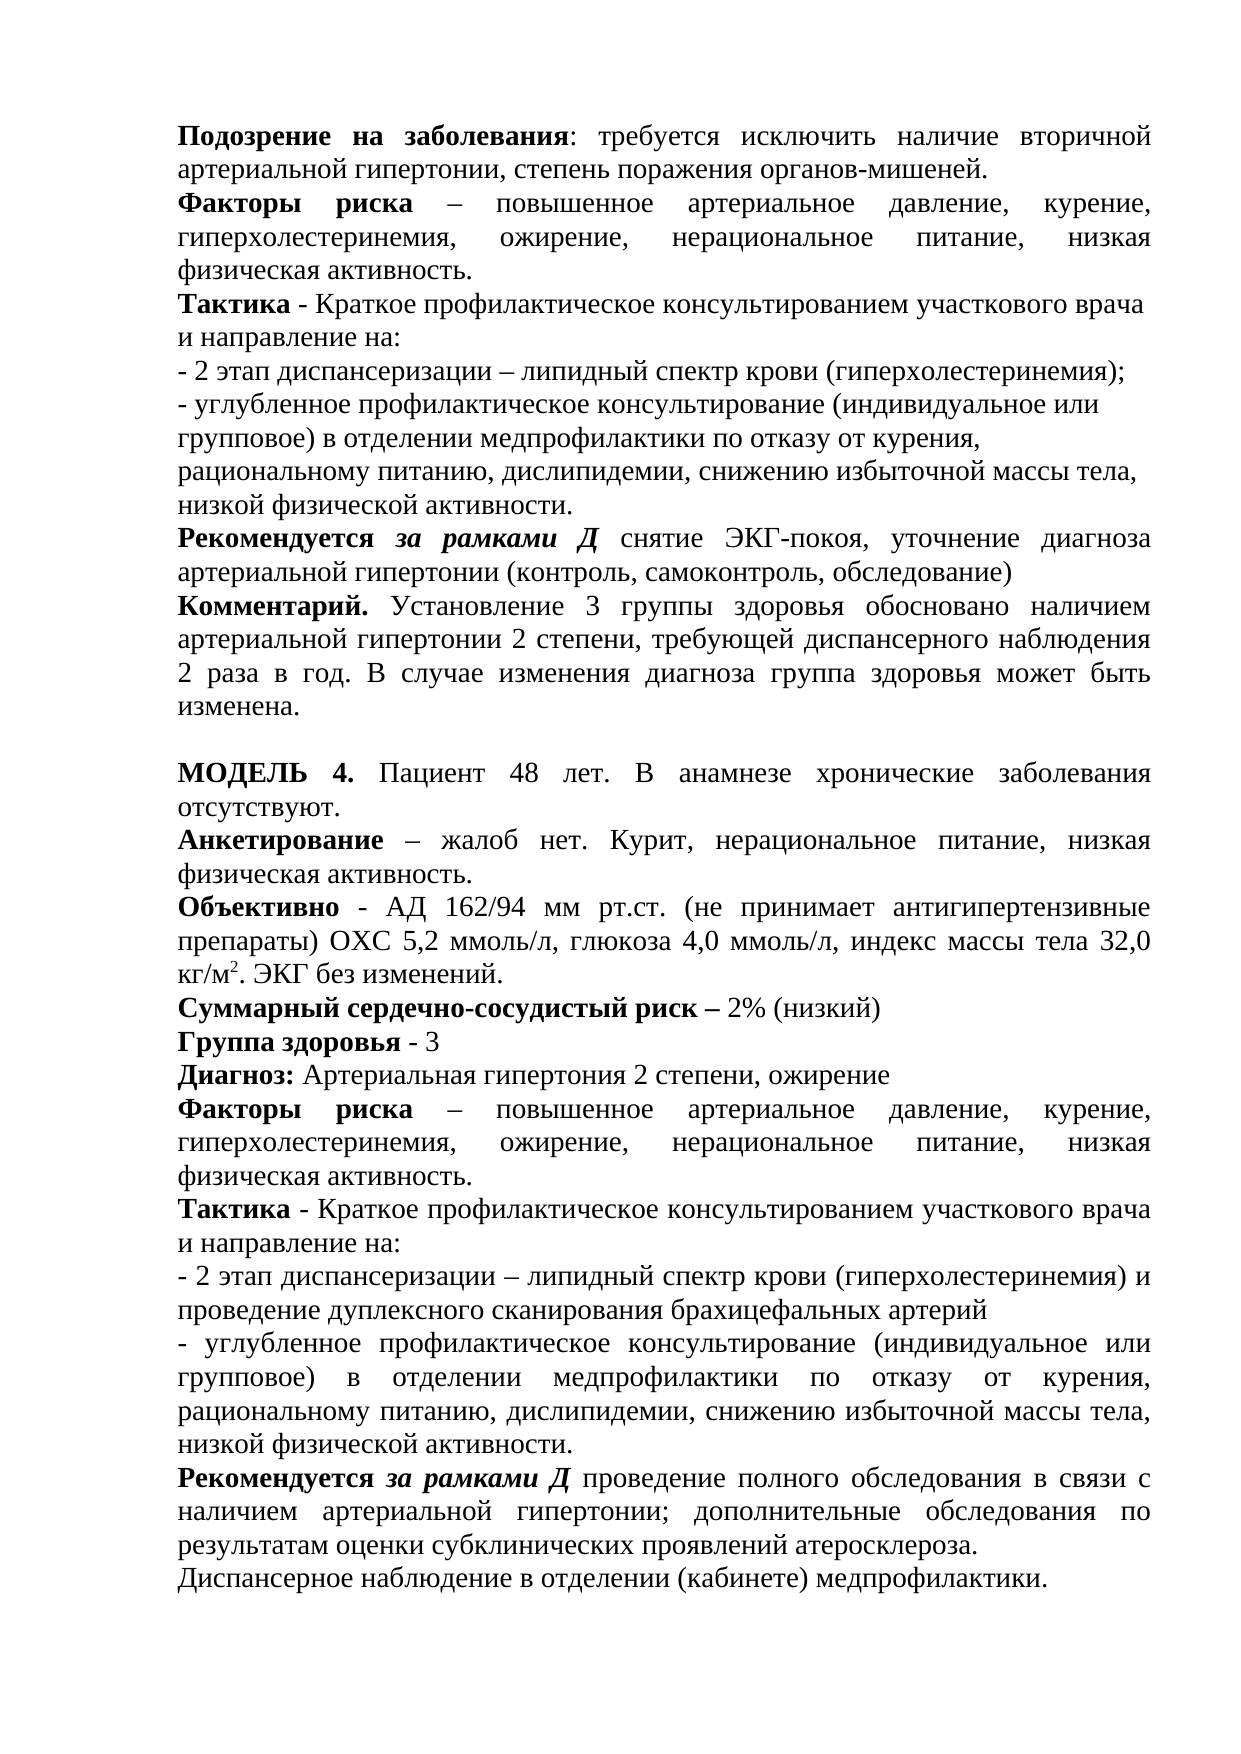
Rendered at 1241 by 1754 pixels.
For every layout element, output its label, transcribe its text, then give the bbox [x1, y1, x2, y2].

text и направление на: [177, 319, 1152, 353]
text низкой физической активности. [177, 487, 1152, 521]
text Анкетирование – жалоб нет. Курит, нерациональное питание, низкая физическая активность. [177, 822, 1152, 889]
text - углубленное профилактическое консультирование (индивидуальное или [177, 386, 1152, 420]
text групповое) в отделении медпрофилактики по отказу от курения, [177, 420, 1152, 453]
text Тактика - Краткое профилактическое консультированием участкового врача [177, 286, 1152, 319]
text Объективно - АД 162/94 мм рт.ст. (не принимает антигипертензивные препараты) ОХС 5,2 ммоль/л, глюкоза 4,0 ммоль/л, индекс массы тела 32,0 кг/м2. ЭКГ без изменений. [177, 889, 1152, 990]
text Комментарий. Установление 3 группы здоровья обосновано наличием артериальной гипертонии 2 степени, требующей диспансерного наблюдения 2 раза в год. В случае изменения диагноза группа здоровья может быть изменена. [177, 588, 1152, 722]
text Факторы риска – повышенное артериальное давление, курение, гиперхолестеринемия, ожирение, нерациональное питание, низкая физическая активность. [177, 185, 1152, 286]
text МОДЕЛЬ 4. Пациент 48 лет. В анамнезе хронические заболевания отсутствуют. [177, 755, 1152, 822]
text Диагноз: Артериальная гипертония 2 степени, ожирение [177, 1057, 1152, 1091]
text - 2 этап диспансеризации – липидный спектр крови (гиперхолестеринемия); [177, 353, 1152, 386]
text Рекомендуется за рамками Д снятие ЭКГ-покоя, уточнение диагноза артериальной гипертонии (контроль, самоконтроль, обследование) [177, 521, 1152, 588]
text Тактика - Краткое профилактическое консультированием участкового врача и направление на: [177, 1191, 1152, 1258]
text рациональному питанию, дислипидемии, снижению избыточной массы тела, [177, 453, 1152, 487]
text - углубленное профилактическое консультирование (индивидуальное или групповое) в отделении медпрофилактики по отказу от курения, рациональному питанию, дислипидемии, снижению избыточной массы тела, низкой физической активности. [177, 1326, 1152, 1460]
text Рекомендуется за рамками Д проведение полного обследования в связи с наличием артериальной гипертонии; дополнительные обследования по результатам оценки субклинических проявлений атеросклероза. [177, 1460, 1152, 1560]
text Группа здоровья - 3 [177, 1024, 1152, 1057]
text Диспансерное наблюдение в отделении (кабинете) медпрофилактики. [177, 1560, 1152, 1594]
text - 2 этап диспансеризации – липидный спектр крови (гиперхолестеринемия) и проведение дуплексного сканирования брахицефальных артерий [177, 1258, 1152, 1326]
text Суммарный сердечно-сосудистый риск – 2% (низкий) [177, 990, 1152, 1024]
text Факторы риска – повышенное артериальное давление, курение, гиперхолестеринемия, ожирение, нерациональное питание, низкая физическая активность. [177, 1091, 1152, 1191]
text Подозрение на заболевания: требуется исключить наличие вторичной артериальной гипертонии, степень поражения органов-мишеней. [177, 118, 1152, 185]
